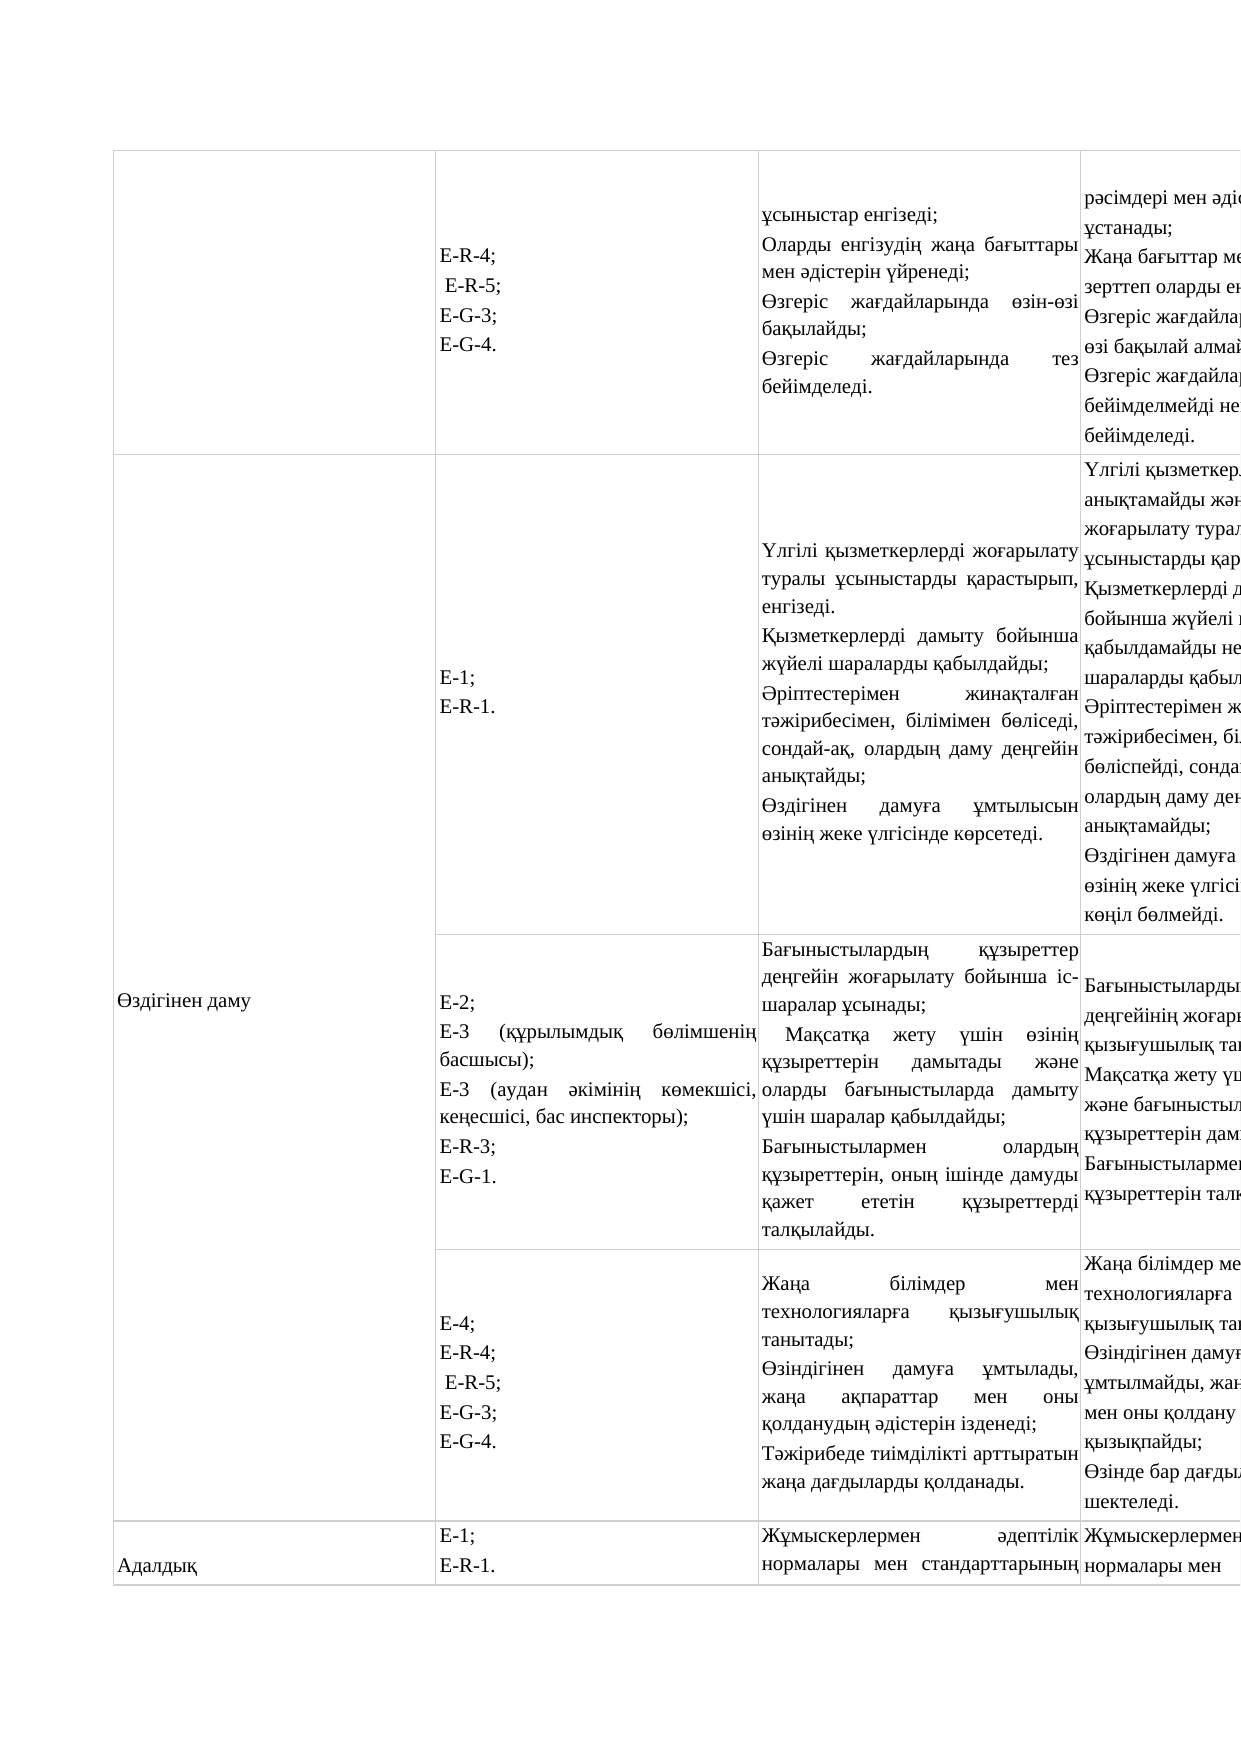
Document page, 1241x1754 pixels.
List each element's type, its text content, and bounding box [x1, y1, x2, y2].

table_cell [759, 1522, 1080, 1584]
table_cell Бағыныстылардың құзыреттер деңгейін жоғарылату бойынша іс-шаралар ұсынады; Мақсатқа жету үшін өзінің құзыреттерін дамытады және оларды бағыныстыларда дамыту үшін шаралар қабылдайды; Бағыныстылармен олардың құзыреттерін, оның ішінде дамуды қажет ететін құзыреттерді талқылайды. [759, 935, 1080, 1248]
table_cell E-1; E-R-1. [436, 455, 758, 934]
table_cell Үлгілі қызметкерлерді жоғарылату туралы ұсыныстарды қарастырып, енгізеді. Қызметкерлерді дамыту бойынша жүйелі шараларды қабылдайды; Әріптестерімен жинақталған тәжірибесімен, білімімен бөліседі, сондай-ақ, олардың даму деңгейін анықтайды; Өздігінен дамуға ұмтылысын өзінің жеке үлгісінде көрсетеді. [759, 455, 1080, 934]
table_cell Жаңа білімдер мен технологияларға қызығушылық танытады; Өзіндігінен дамуға ұмтылады, жаңа ақпараттар мен оны қолданудың әдістерін ізденеді; Тәжірибеде тиімділікті арттыратын жаңа дағдыларды қолданады. [759, 1250, 1080, 1520]
table_cell E-1; E-R-1. [436, 1522, 758, 1584]
table_cell Адалдық [114, 1522, 435, 1584]
table_cell Бағыныстылардың құзыреттер деңгейінің жоғарылауына қызығушылық танытпайды; Мақсатқа жету үшін өзінің және бағыныстыларының құзыреттерін дамытпайды; Бағыныстылармен олардың құзыреттерін талқыламайды. [1081, 935, 1240, 1248]
table_cell E-2; E-3 (құрылымдық бөлімшенің басшысы); Е-3 (аудан әкімінің көмекшісі, кеңесшісі, бас инспекторы); E-R-3; E-G-1. [436, 935, 758, 1248]
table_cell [436, 151, 758, 454]
table_cell Жаңа білімдер мен технологияларға қызығушылық танытпайды; Өзіндігінен дамуға ұмтылмайды, жаңа ақпараттар мен оны қолдану әдістерімен қызықпайды; Өзінде бар дағдылармен шектеледі. [1081, 1250, 1240, 1520]
table_cell E-4; E-R-4; E-R-5; E-G-3; E-G-4. [436, 1250, 758, 1520]
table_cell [759, 151, 1080, 454]
table_cell Өздігінен даму [114, 455, 435, 1520]
table_cell Үлгілі қызметкерлерді анықтамайды және оларды жоғарылату туралы ұсыныстарды қарастырмайды; Қызметкерлерді дамыту бойынша жүйелі шараларды қабылдамайды немесе жүйесіз шараларды қабылдайды; Әріптестерімен жинақталған тәжірибесімен, білімімен бөліспейді, сондай-ақ, олардың даму деңгейін анықтамайды; Өздігінен дамуға ұмтылысын өзінің жеке үлгісінде көрсетуге көңіл бөлмейді. [1081, 455, 1240, 934]
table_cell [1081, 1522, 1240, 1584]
